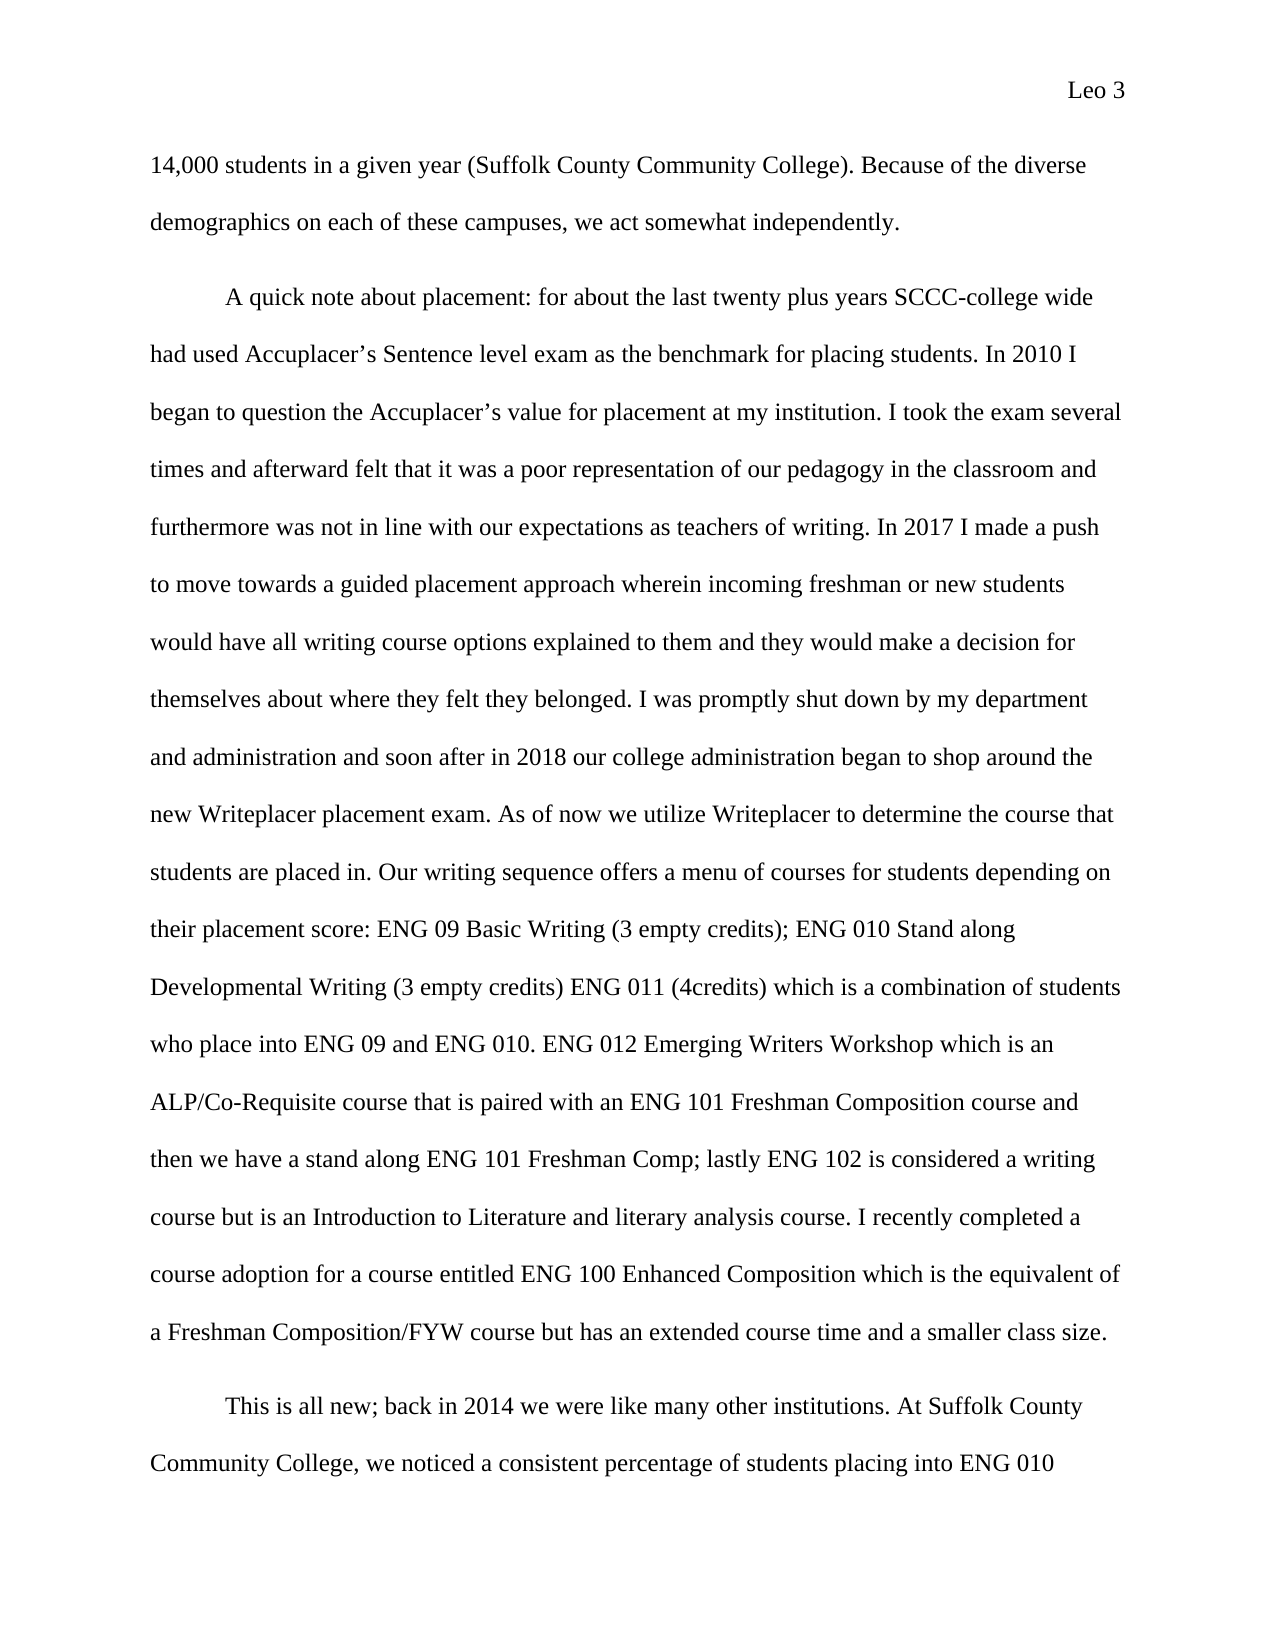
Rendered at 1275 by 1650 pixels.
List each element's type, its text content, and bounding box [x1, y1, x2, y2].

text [150, 1391, 1125, 1477]
text A quick note about placement: for about the last twenty plus years SCCC-college wide had used Accuplacer’s Sentence level exam as the benchmark for placing students. In 2010 I began to question the Accuplacer’s value for placement at my institution. I took the exam several times and afterward felt that it was a poor representation of our pedagogy in the classroom and furthermore was not in line with our expectations as teachers of writing. In 2017 I made a push to move towards a guided placement approach wherein incoming freshman or new students would have all writing course options explained to them and they would make a decision for themselves about where they felt they belonged. I was promptly shut down by my department and administration and soon after in 2018 our college administration began to shop around the new Writeplacer placement exam. As of now we utilize Writeplacer to determine the course that students are placed in. Our writing sequence offers a menu of courses for students depending on their placement score: ENG 09 Basic Writing (3 empty credits); ENG 010 Stand along Developmental Writing (3 empty credits) ENG 011 (4credits) which is a combination of students who place into ENG 09 and ENG 010. ENG 012 Emerging Writers Workshop which is an ALP/Co-Requisite course that is paired with an ENG 101 Freshman Composition course and then we have a stand along ENG 101 Freshman Comp; lastly ENG 102 is considered a writing course but is an Introduction to Literature and literary analysis course. I recently completed a course adoption for a course entitled ENG 100 Enhanced Composition which is the equivalent of a Freshman Composition/FYW course but has an extended course time and a smaller class size. [150, 282, 1125, 1345]
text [150, 150, 1125, 236]
